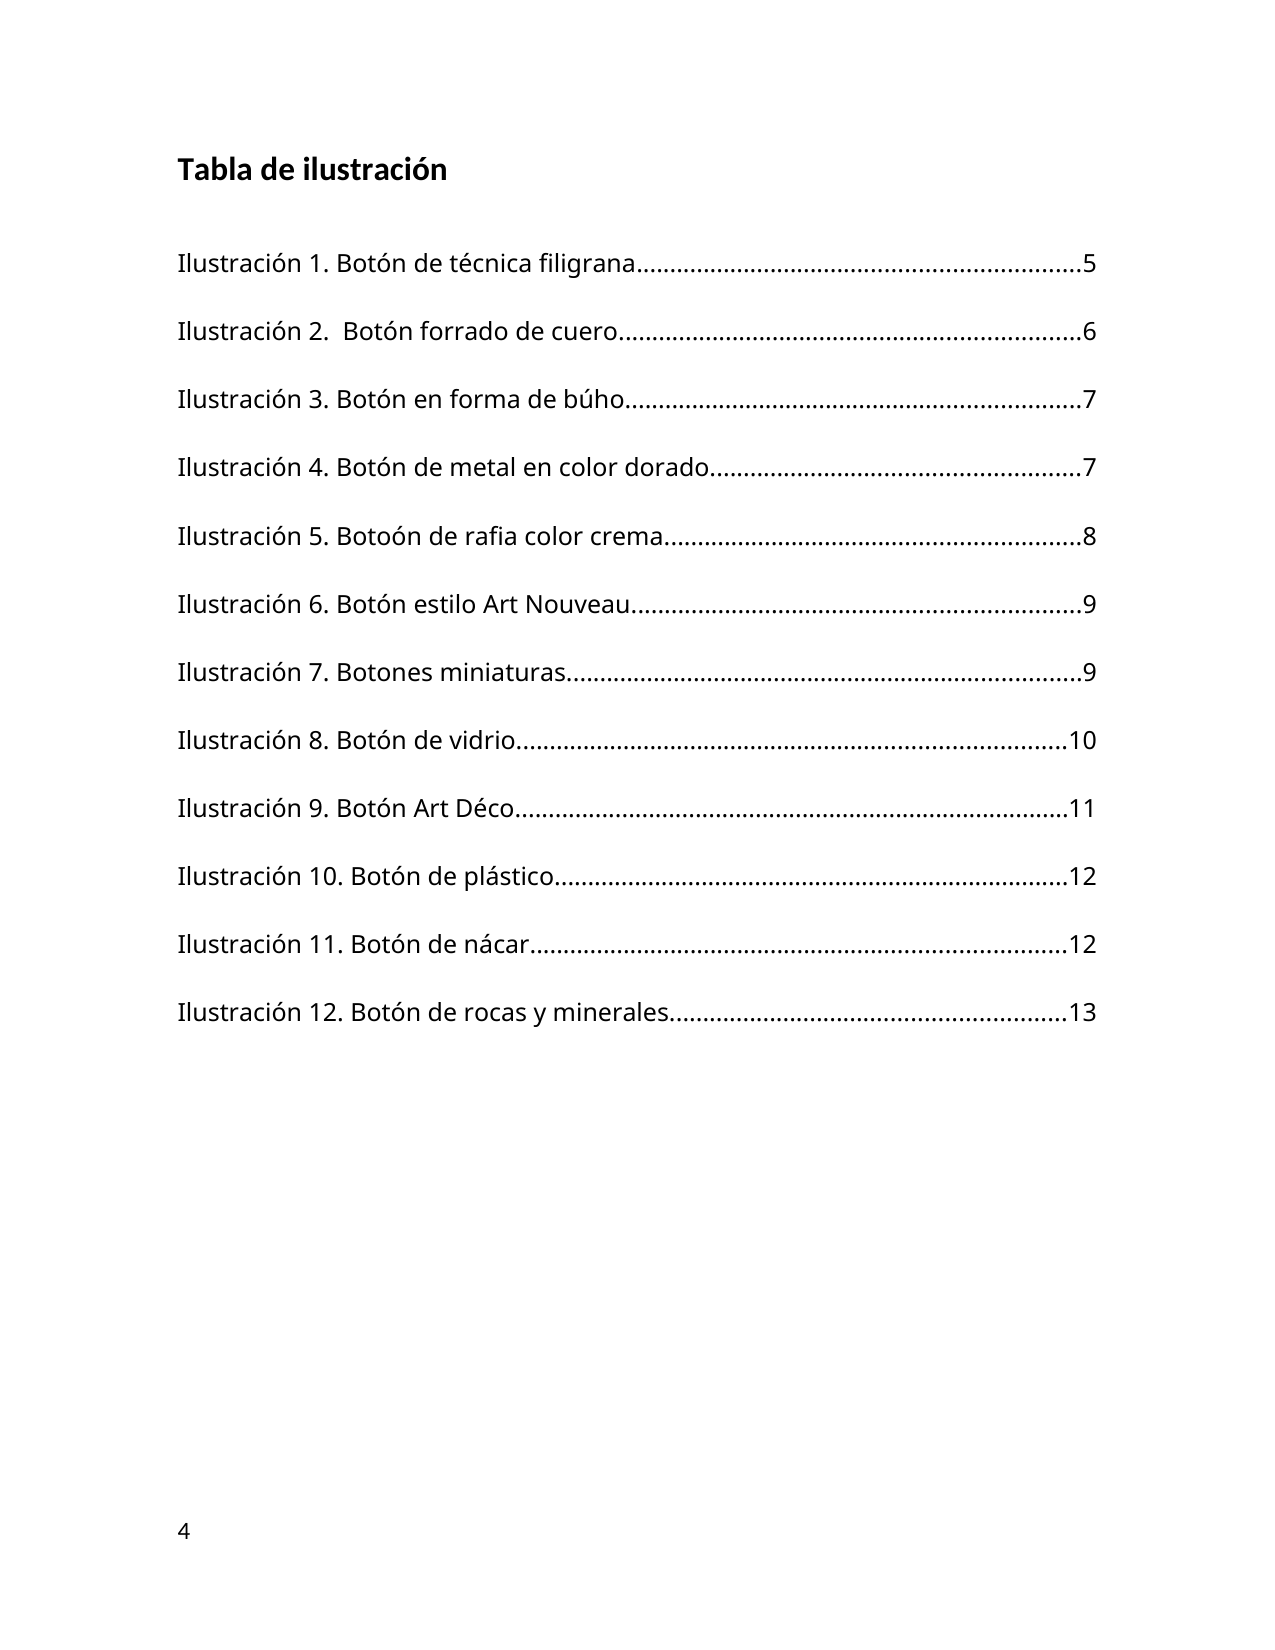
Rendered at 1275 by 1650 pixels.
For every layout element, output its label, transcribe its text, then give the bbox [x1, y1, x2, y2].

text Ilustración 9. Botón Art Déco. 11 [177, 791, 1098, 825]
text Ilustración 10. Botón de plástico. 12 [177, 859, 1098, 893]
text Ilustración 5. Botoón de rafia color crema. 8 [177, 518, 1098, 552]
text Ilustración 3. Botón en forma de búho. 7 [177, 382, 1098, 416]
text Ilustración 7. Botones miniaturas. 9 [177, 654, 1098, 688]
text Ilustración 11. Botón de nácar. 12 [177, 927, 1098, 961]
text Ilustración 1. Botón de técnica filigrana 5 [177, 246, 1098, 280]
text Tabla de ilustración [177, 148, 1098, 188]
text Ilustración 8. Botón de vidrio. 10 [177, 723, 1098, 757]
text Ilustración 4. Botón de metal en color dorado. 7 [177, 450, 1098, 484]
text Ilustración 6. Botón estilo Art Nouveau. 9 [177, 586, 1098, 620]
text Ilustración 12. Botón de rocas y minerales. 13 [177, 995, 1098, 1029]
text Ilustración 2. Botón forrado de cuero. 6 [177, 314, 1098, 348]
